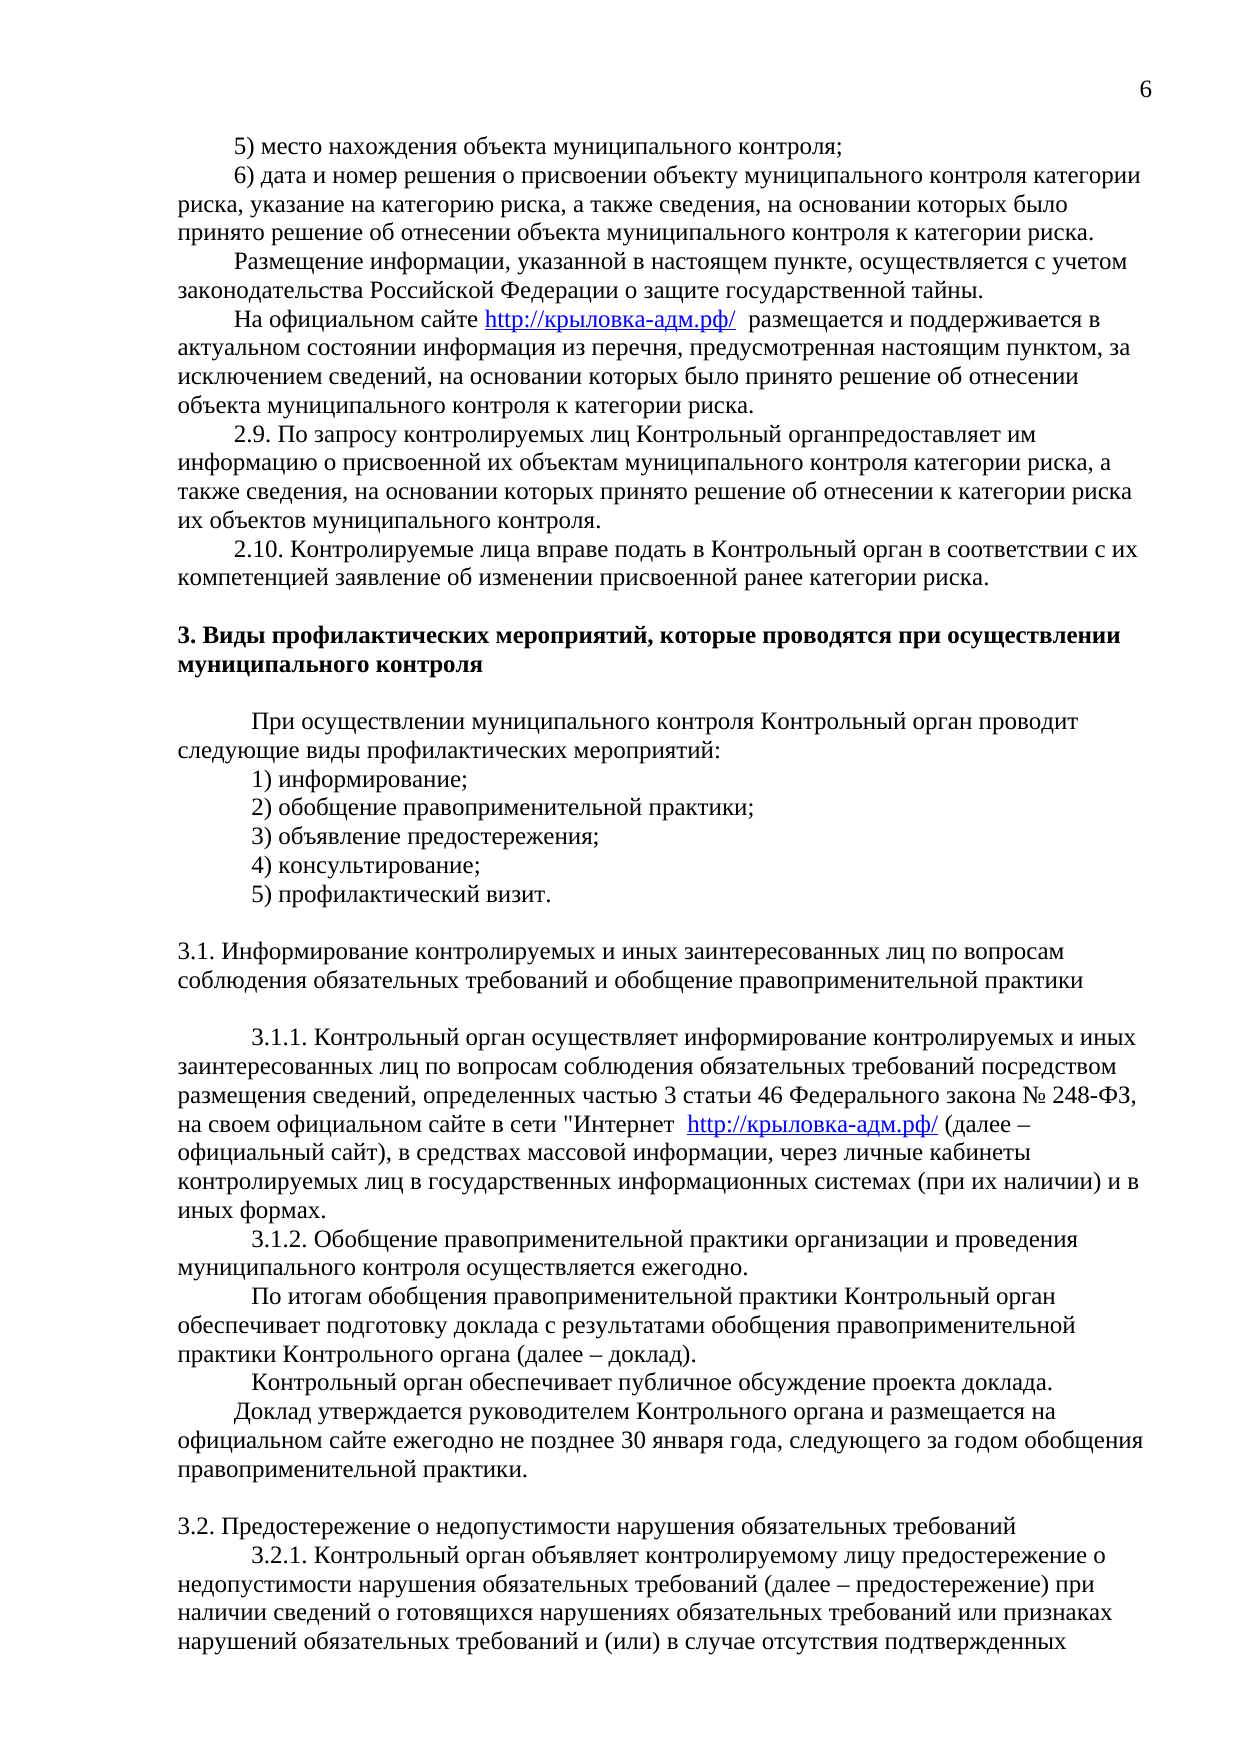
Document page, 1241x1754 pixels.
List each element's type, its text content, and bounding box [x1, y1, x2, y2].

text 5) место нахождения объекта муниципального контроля; [177, 131, 1152, 160]
text 6) дата и номер решения о присвоении объекту муниципального контроля категории риска, указание на категорию риска, а также сведения, на основании которых было принято решение об отнесении объекта муниципального контроля к категории риска. [177, 160, 1152, 246]
list 3.1.2. Обобщение правоприменительной практики организации и проведения муниципального контроля осуществляется ежегодно. [177, 1224, 1152, 1281]
text 5) профилактический визит. [177, 879, 1152, 907]
text Доклад утверждается руководителем Контрольного органа и размещается на официальном сайте ежегодно не позднее 30 января года, следующего за годом обобщения правоприменительной практики. [177, 1396, 1152, 1482]
text 2.9. По запросу контролируемых лиц Контрольный органпредоставляет им информацию о присвоенной их объектам муниципального контроля категории риска, а также сведения, на основании которых принято решение об отнесении к категории риска их объектов муниципального контроля. [177, 419, 1152, 534]
text Размещение информации, указанной в настоящем пункте, осуществляется с учетом законодательства Российской Федерации о защите государственной тайны. [177, 246, 1152, 304]
text 2.10. Контролируемые лица вправе подать в Контрольный орган в соответствии с их компетенцией заявление об изменении присвоенной ранее категории риска. [177, 534, 1152, 591]
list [177, 1540, 1152, 1655]
text По итогам обобщения правоприменительной практики Контрольный орган обеспечивает подготовку доклада с результатами обобщения правоприменительной практики Контрольного органа (далее – доклад). [177, 1281, 1152, 1367]
text 3. Виды профилактических мероприятий, которые проводятся при осуществлении муниципального контроля [177, 620, 1152, 677]
list 3.1.1. Контрольный орган осуществляет информирование контролируемых и иных заинтересованных лиц по вопросам соблюдения обязательных требований посредством размещения сведений, определенных частью 3 статьи 46 Федерального закона № 248-ФЗ, на своем официальном сайте в сети "Интернет http://крыловка-адм.рф/ (далее – официальный сайт), в средствах массовой информации, через личные кабинеты контролируемых лиц в государственных информационных системах (при их наличии) и в иных формах. [177, 1022, 1152, 1224]
text 3) объявление предостережения; [177, 821, 1152, 850]
text 2) обобщение правоприменительной практики; [177, 792, 1152, 821]
text 4) консультирование; [177, 850, 1152, 879]
text 3.1. Информирование контролируемых и иных заинтересованных лиц по вопросам соблюдения обязательных требований и обобщение правоприменительной практики [177, 936, 1152, 994]
text Контрольный орган обеспечивает публичное обсуждение проекта доклада. [177, 1367, 1152, 1396]
text 1) информирование; [177, 764, 1152, 792]
list При осуществлении муниципального контроля Контрольный орган проводит следующие виды профилактических мероприятий: [177, 706, 1152, 764]
text 3.2. Предостережение о недопустимости нарушения обязательных требований [177, 1511, 1152, 1540]
text На официальном сайте http://крыловка-адм.рф/ размещается и поддерживается в актуальном состоянии информация из перечня, предусмотренная настоящим пунктом, за исключением сведений, на основании которых было принято решение об отнесении объекта муниципального контроля к категории риска. [177, 304, 1152, 419]
